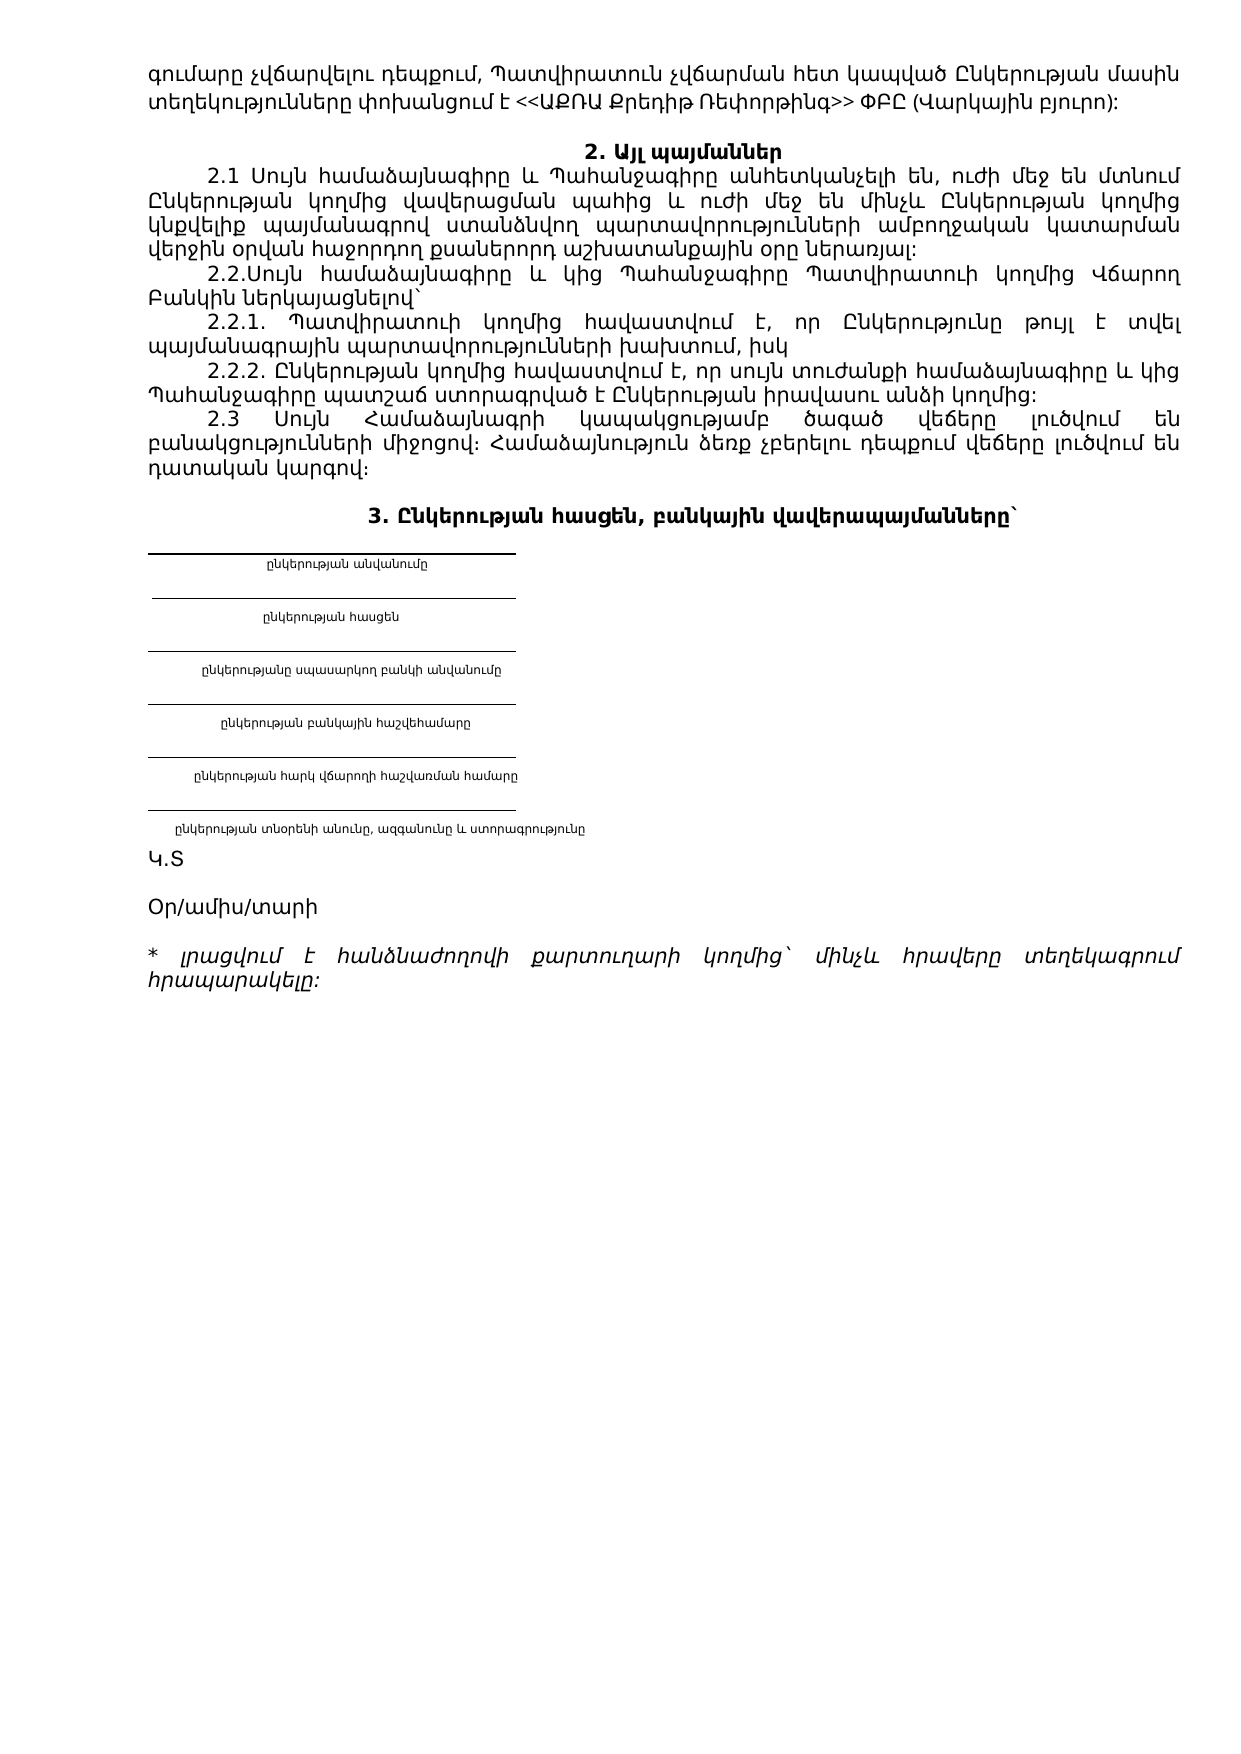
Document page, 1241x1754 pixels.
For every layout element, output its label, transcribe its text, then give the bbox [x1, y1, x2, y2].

text 2.3 Սույն Համաձայնագրի կապակցությամբ ծագած վեճերը լուծվում են բանակցությունների միջոցով։ Համաձայնություն ձեռք չբերելու դեպքում վեճերը լուծվում են դատական կարգով։ [148, 407, 1181, 480]
text ընկերության անվանումը [148, 557, 1181, 582]
text ընկերության հասցեն [148, 610, 1181, 634]
text ընկերության տնօրենի անունը, ազգանունը և ստորագրությունը [148, 822, 1181, 847]
text 2.2.2. Ընկերության կողմից հավաստվում է, որ սույն տուժանքի համաձայնագիրը և կից Պահանջագիրը պատշաճ ստորագրված է Ընկերության իրավասու անձի կողմից: [148, 359, 1181, 407]
text Կ.Տ [148, 847, 1181, 871]
text * լրացվում է հանձնաժողովի քարտուղարի կողմից` մինչև հրավերը տեղեկագրում հրապարակելը: [148, 944, 1181, 992]
text ընկերության բանկային հաշվեհամարը [148, 716, 1181, 741]
text 2.2.1. Պատվիրատուի կողմից հավաստվում է, որ Ընկերությունը թույլ է տվել պայմանագրային պարտավորությունների խախտում, իսկ [148, 310, 1181, 359]
text 2. Այլ պայմաններ [185, 140, 1181, 164]
text Օր/ամիս/տարի [148, 895, 1181, 919]
text 3. Ընկերության հասցեն, բանկային վավերապայմանները` [148, 504, 1181, 528]
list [148, 59, 1181, 116]
text 2.2.Սույն համաձայնագիրը և կից Պահանջագիրը Պատվիրատուի կողմից Վճարող Բանկին ներկայացնելով` [148, 262, 1181, 310]
text ընկերությանը սպասարկող բանկի անվանումը [148, 663, 1181, 688]
text ընկերության հարկ վճարողի հաշվառման համարը [148, 769, 1181, 794]
text 2.1 Սույն համաձայնագիրը և Պահանջագիրը անհետկանչելի են, ուժի մեջ են մտնում Ընկերության կողմից վավերացման պահից և ուժի մեջ են մինչև Ընկերության կողմից կնքվելիք պայմանագրով ստանձնվող պարտավորությունների ամբողջական կատարման վերջին օրվան հաջորդող քսաներորդ աշխատանքային օրը ներառյալ: [148, 164, 1181, 262]
